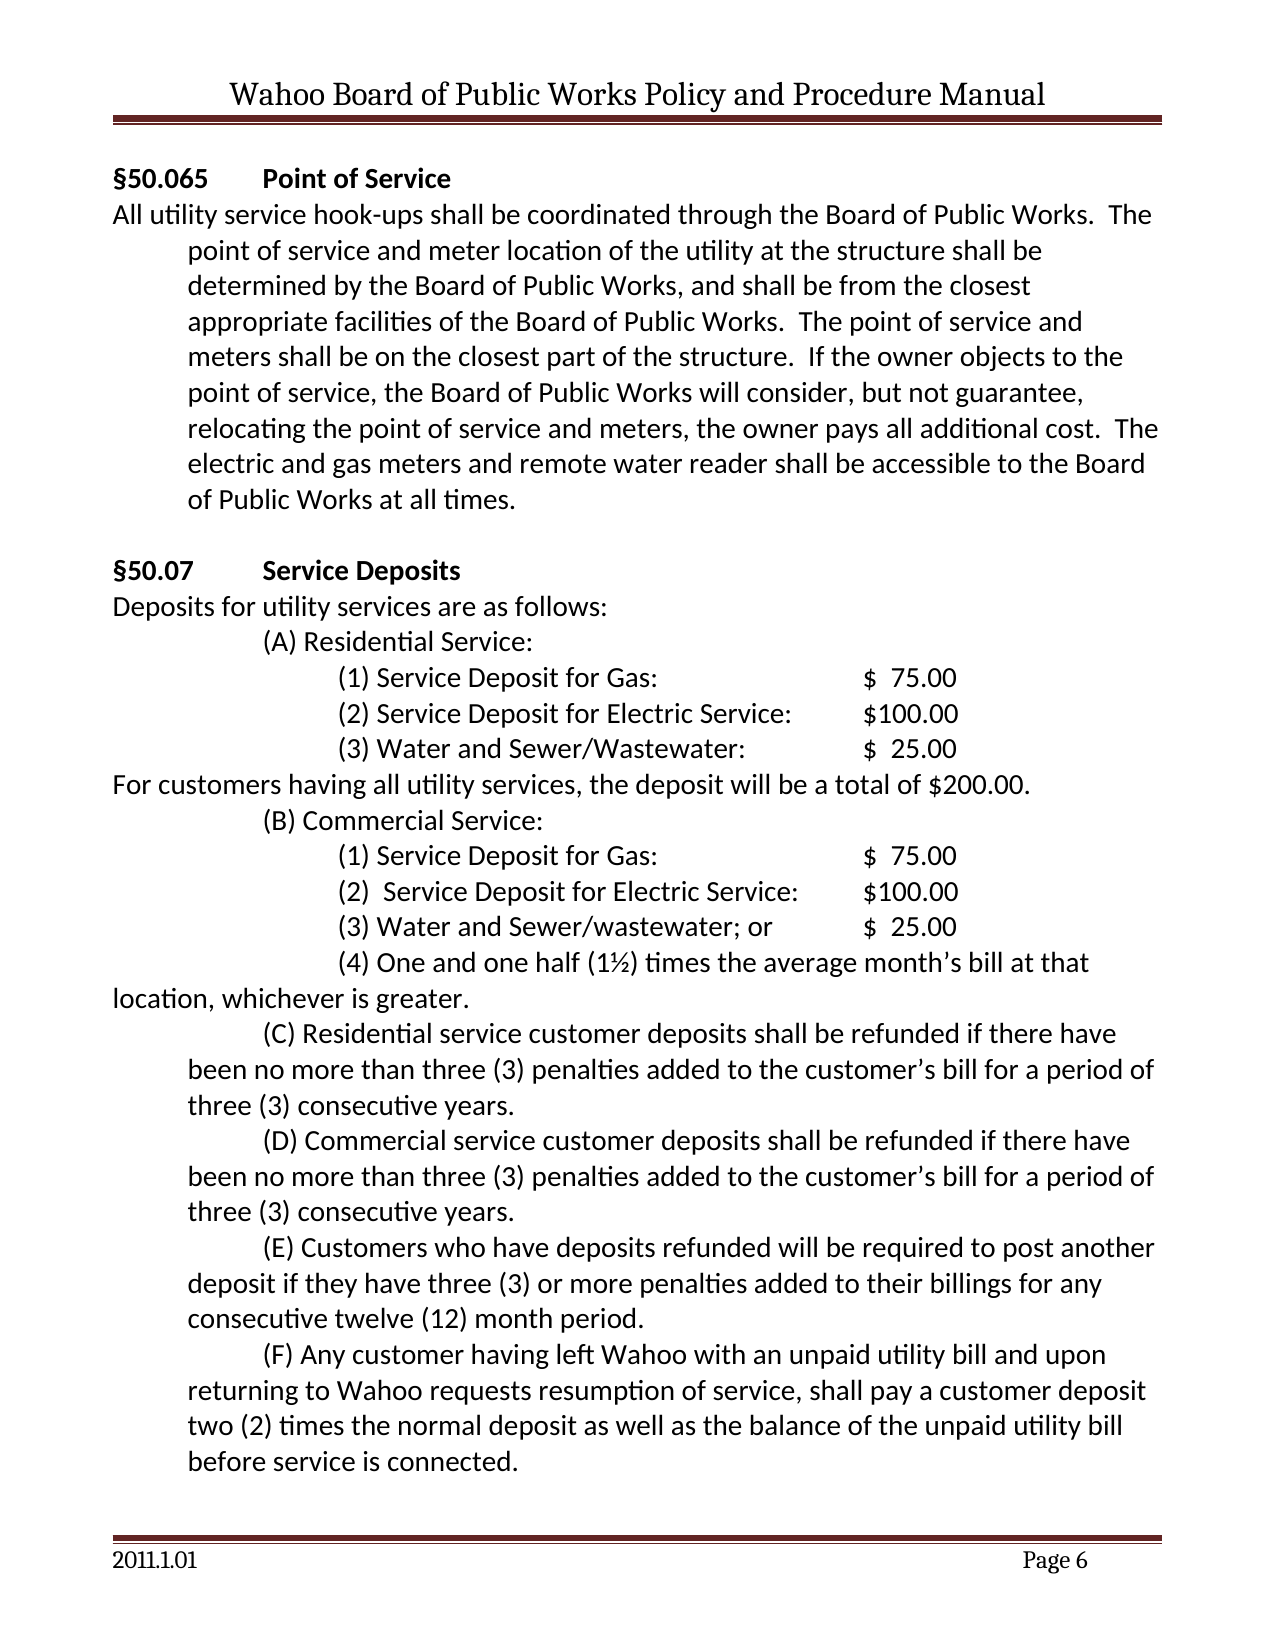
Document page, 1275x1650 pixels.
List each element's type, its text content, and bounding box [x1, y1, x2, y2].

text Deposits for utility services are as follows: [112, 588, 1162, 623]
text (2) Service Deposit for Electric Service: $100.00 [112, 695, 1162, 730]
text (3) Water and Sewer/Wastewater: $ 25.00 [112, 730, 1162, 766]
text For customers having all utility services, the deposit will be a total of $200.00. [112, 766, 1162, 802]
text §50.07 Service Deposits [112, 552, 1162, 588]
text (1) Service Deposit for Gas: $ 75.00 [112, 837, 1162, 873]
text (1) Service Deposit for Gas: $ 75.00 [112, 659, 1162, 695]
text (C) Residential service customer deposits shall be refunded if there have been no more than three (3) penalties added to the customer’s bill for a period of three (3) consecutive years. [187, 1015, 1162, 1122]
text (B) Commercial Service: [112, 802, 1162, 837]
text (F) Any customer having left Wahoo with an unpaid utility bill and upon returning to Wahoo requests resumption of service, shall pay a customer deposit two (2) times the normal deposit as well as the balance of the unpaid utility bill before service is connected. [187, 1336, 1162, 1478]
text (4) One and one half (1½) times the average month’s bill at that location, whichever is greater. [112, 944, 1162, 1015]
text (E) Customers who have deposits refunded will be required to post another deposit if they have three (3) or more penalties added to their billings for any consecutive twelve (12) month period. [187, 1229, 1162, 1336]
text (2) Service Deposit for Electric Service: $100.00 [112, 873, 1162, 908]
text (D) Commercial service customer deposits shall be refunded if there have been no more than three (3) penalties added to the customer’s bill for a period of three (3) consecutive years. [187, 1122, 1162, 1229]
text §50.065 Point of Service [112, 160, 1162, 196]
text All utility service hook-ups shall be coordinated through the Board of Public Works. The point of service and meter location of the utility at the structure shall be determined by the Board of Public Works, and shall be from the closest appropriate facilities of the Board of Public Works. The point of service and meters shall be on the closest part of the structure. If the owner objects to the point of service, the Board of Public Works will consider, but not guarantee, relocating the point of service and meters, the owner pays all additional cost. The electric and gas meters and remote water reader shall be accessible to the Board of Public Works at all times. [112, 196, 1162, 517]
text (A) Residential Service: [37, 623, 1162, 659]
text (3) Water and Sewer/wastewater; or $ 25.00 [112, 908, 1162, 944]
